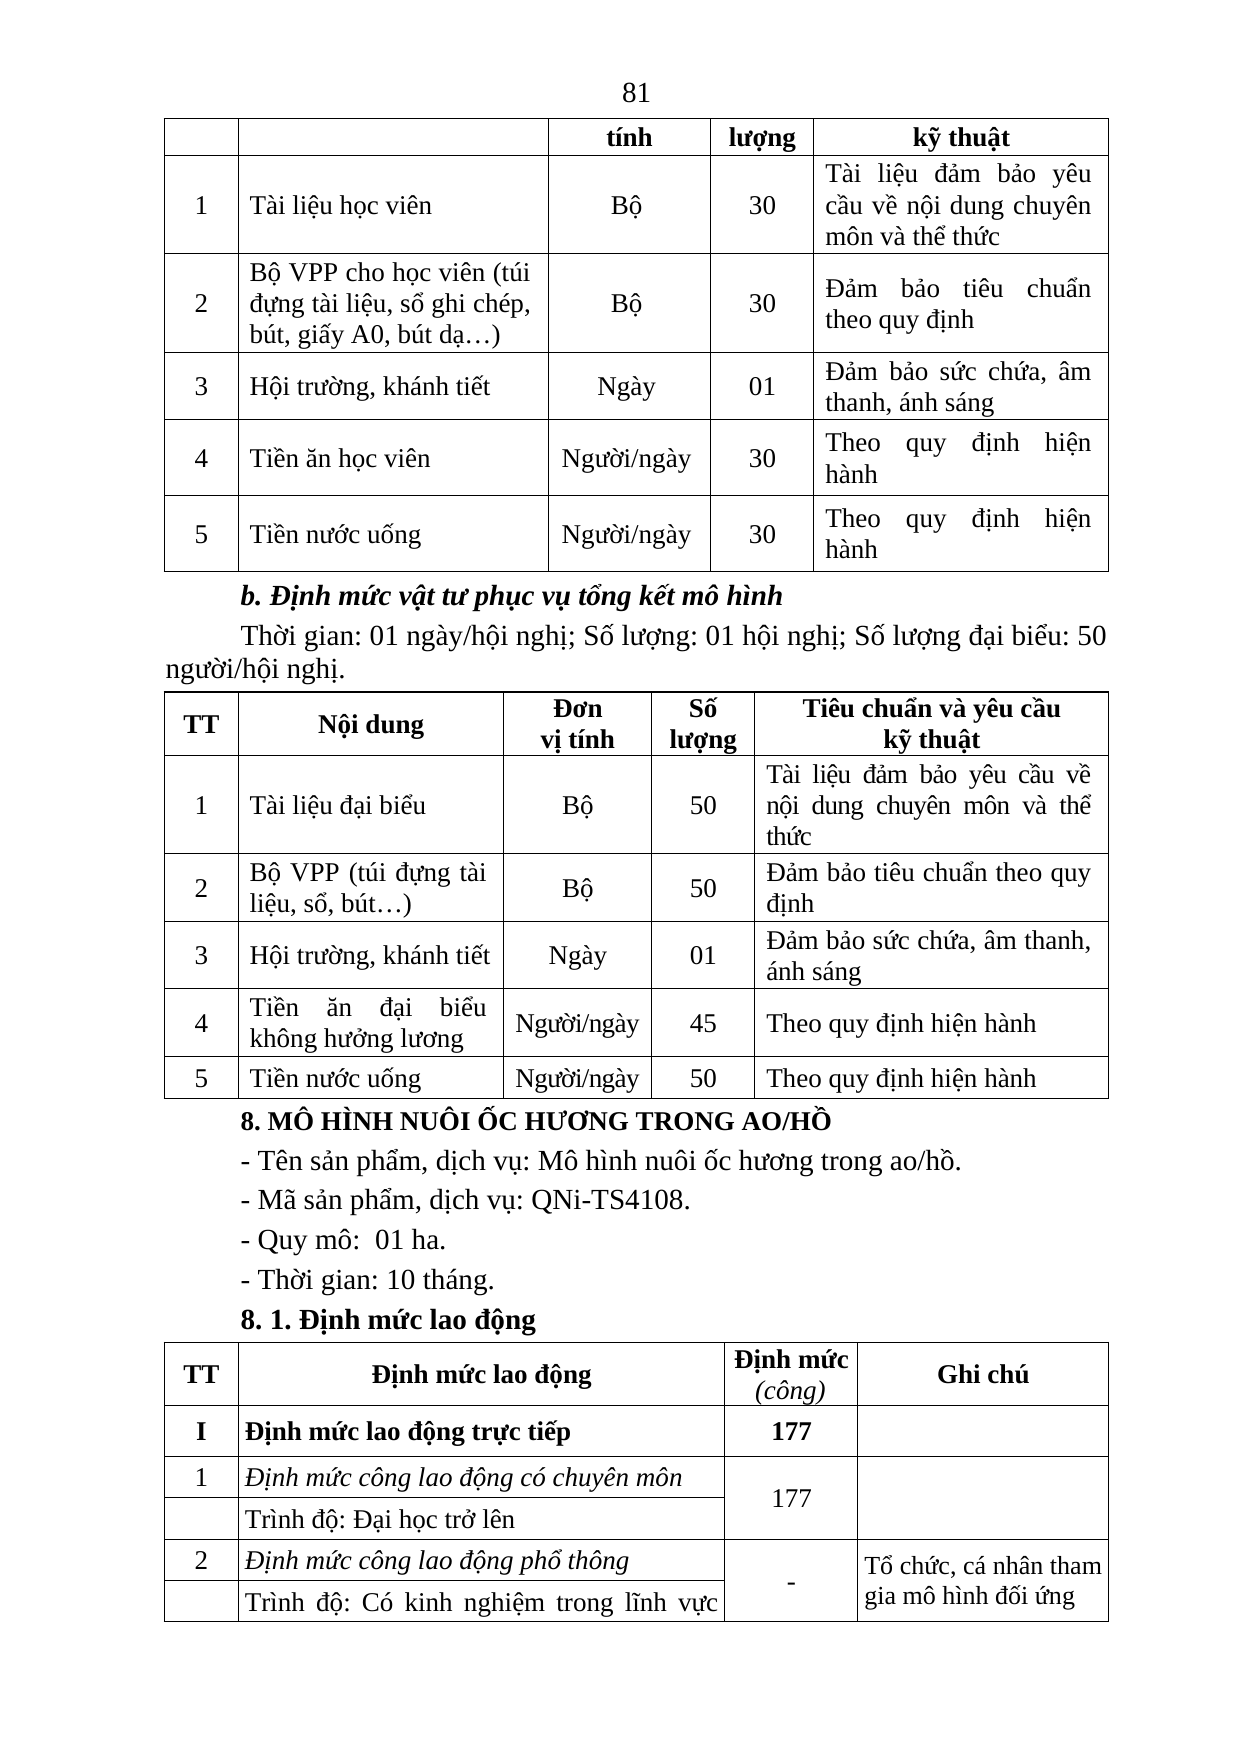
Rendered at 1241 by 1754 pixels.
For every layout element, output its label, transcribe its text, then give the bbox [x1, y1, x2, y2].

text - Quy mô: 01 ha. [165, 1222, 1107, 1256]
text 8. 1. Định mức lao động [165, 1302, 1107, 1335]
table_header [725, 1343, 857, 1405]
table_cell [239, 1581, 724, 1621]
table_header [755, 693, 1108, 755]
text 8. MÔ HÌNH NUÔI ỐC HƯƠNG TRONG AO/HỒ [165, 1105, 1107, 1136]
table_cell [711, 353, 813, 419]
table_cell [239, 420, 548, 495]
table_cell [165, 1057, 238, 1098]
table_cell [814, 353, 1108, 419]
text - Tên sản phẩm, dịch vụ: Mô hình nuôi ốc hương trong ao/hồ. [165, 1143, 1107, 1176]
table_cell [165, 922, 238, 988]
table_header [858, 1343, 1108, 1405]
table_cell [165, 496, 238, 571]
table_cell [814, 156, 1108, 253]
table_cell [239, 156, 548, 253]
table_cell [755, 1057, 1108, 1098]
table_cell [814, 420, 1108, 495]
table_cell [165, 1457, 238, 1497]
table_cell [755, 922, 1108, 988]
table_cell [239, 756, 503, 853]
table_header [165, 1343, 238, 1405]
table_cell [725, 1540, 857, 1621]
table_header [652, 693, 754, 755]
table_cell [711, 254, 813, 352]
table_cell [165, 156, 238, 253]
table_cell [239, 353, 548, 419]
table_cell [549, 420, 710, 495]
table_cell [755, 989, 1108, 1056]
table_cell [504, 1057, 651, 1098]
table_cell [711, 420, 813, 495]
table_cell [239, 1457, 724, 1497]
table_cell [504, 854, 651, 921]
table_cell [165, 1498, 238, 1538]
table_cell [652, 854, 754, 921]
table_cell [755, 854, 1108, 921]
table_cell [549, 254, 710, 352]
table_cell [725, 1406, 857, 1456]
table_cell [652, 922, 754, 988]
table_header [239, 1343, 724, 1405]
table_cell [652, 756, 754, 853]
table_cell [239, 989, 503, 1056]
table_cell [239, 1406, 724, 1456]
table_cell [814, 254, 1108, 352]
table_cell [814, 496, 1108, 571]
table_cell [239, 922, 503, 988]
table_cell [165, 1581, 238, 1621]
text Thời gian: 01 ngày/hội nghị; Số lượng: 01 hội nghị; Số lượng đại biểu: 50 người/hội nghị. [165, 618, 1107, 685]
text - Mã sản phẩm, dịch vụ: QNi-TS4108. [165, 1182, 1107, 1216]
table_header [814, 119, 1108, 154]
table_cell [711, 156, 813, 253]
text b. Định mức vật tư phục vụ tổng kết mô hình [165, 578, 1107, 612]
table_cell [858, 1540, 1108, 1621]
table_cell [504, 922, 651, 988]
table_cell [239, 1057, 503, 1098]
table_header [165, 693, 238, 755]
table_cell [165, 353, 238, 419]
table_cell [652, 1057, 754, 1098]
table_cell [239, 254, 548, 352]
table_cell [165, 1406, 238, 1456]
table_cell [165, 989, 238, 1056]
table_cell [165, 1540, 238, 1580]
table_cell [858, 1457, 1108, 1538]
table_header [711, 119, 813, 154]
text - Thời gian: 10 tháng. [165, 1262, 1107, 1296]
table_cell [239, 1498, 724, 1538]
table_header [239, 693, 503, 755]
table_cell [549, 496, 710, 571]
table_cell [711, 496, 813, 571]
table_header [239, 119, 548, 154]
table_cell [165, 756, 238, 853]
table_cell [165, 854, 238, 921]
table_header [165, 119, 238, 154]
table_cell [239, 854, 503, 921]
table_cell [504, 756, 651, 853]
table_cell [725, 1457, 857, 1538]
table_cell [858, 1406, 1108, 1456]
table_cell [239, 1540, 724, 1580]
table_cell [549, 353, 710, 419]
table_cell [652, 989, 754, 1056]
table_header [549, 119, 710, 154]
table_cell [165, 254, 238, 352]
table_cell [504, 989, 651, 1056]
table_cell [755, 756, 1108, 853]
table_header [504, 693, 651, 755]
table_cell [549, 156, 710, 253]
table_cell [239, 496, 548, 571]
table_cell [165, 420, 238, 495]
